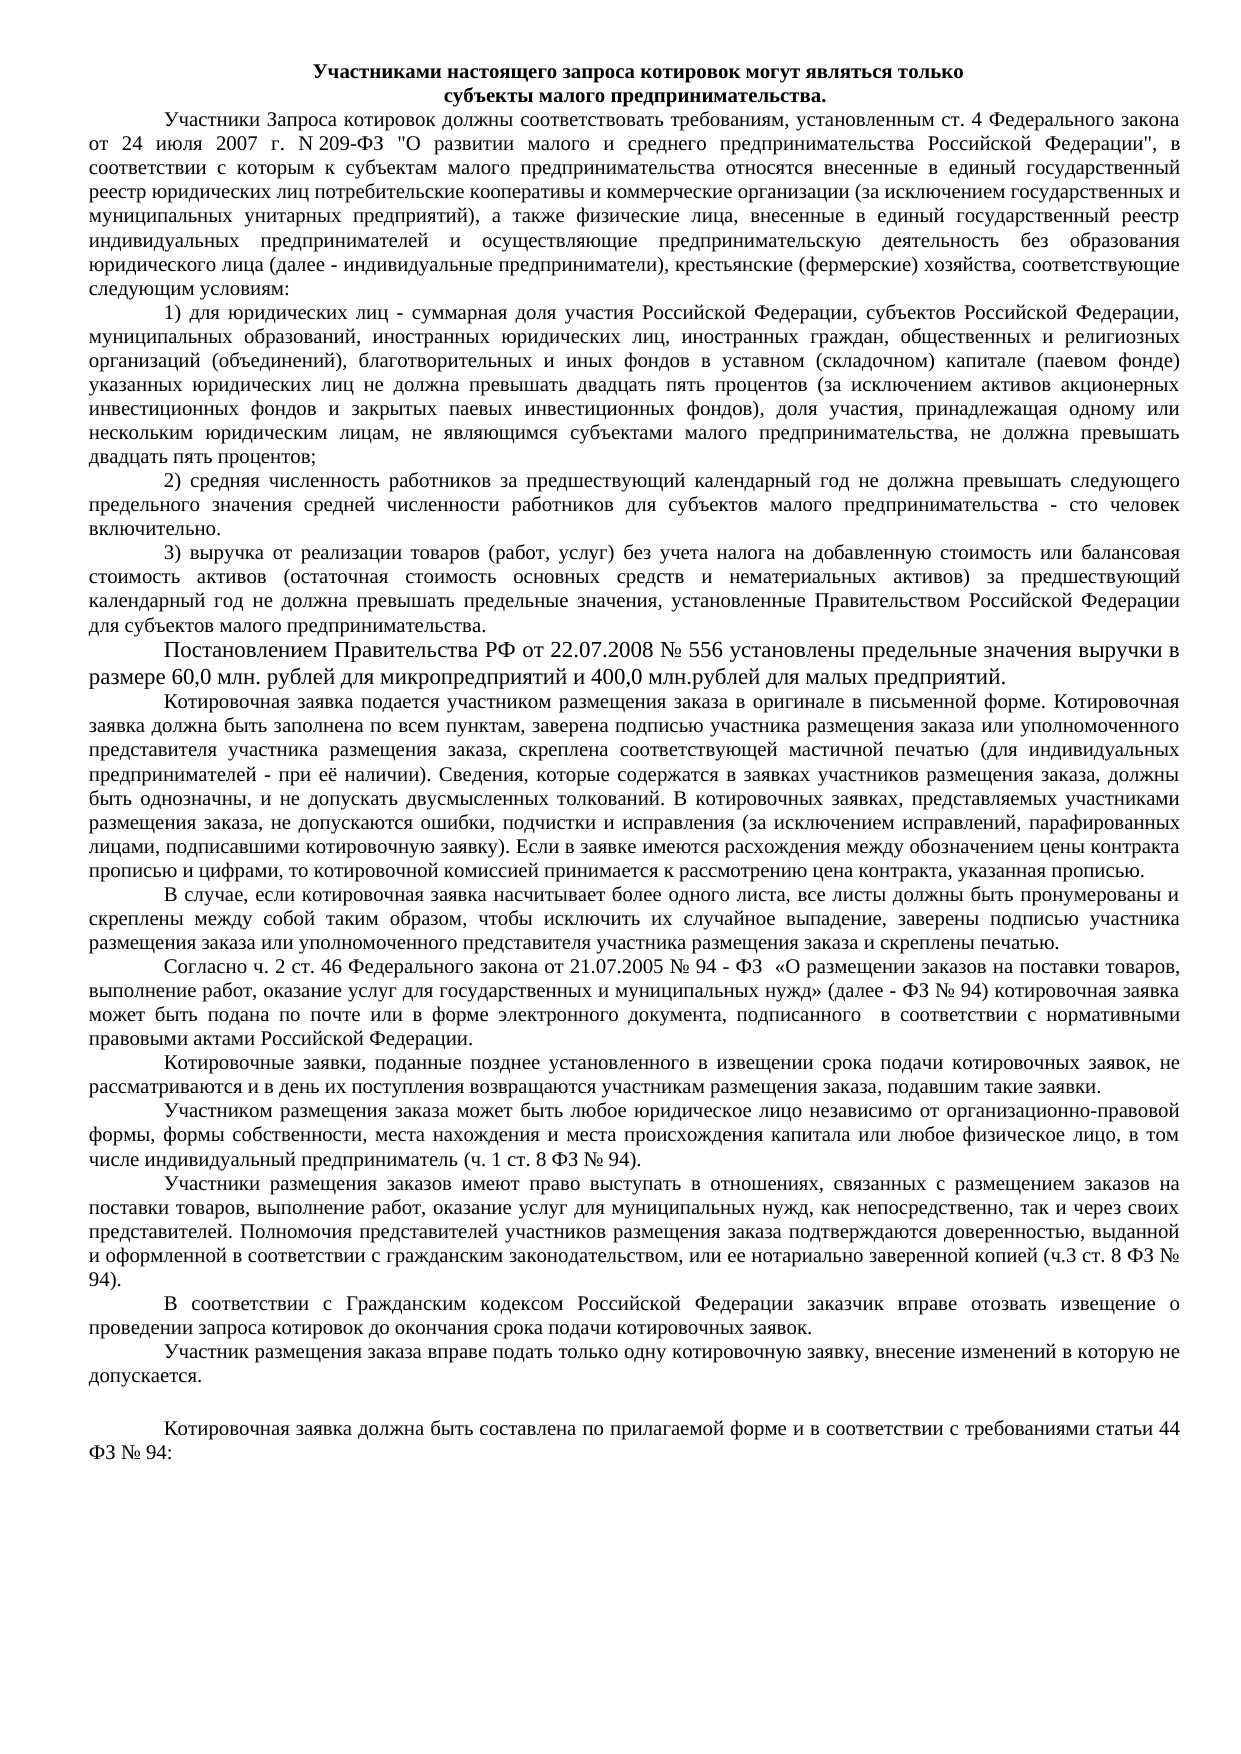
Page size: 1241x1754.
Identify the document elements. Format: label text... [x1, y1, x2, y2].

text Участники размещения заказов имеют право выступать в отношениях, связанных с размещением заказов на поставки товаров, выполнение работ, оказание услуг для муниципальных нужд, как непосредственно, так и через своих представителей. Полномочия представителей участников размещения заказа подтверждаются доверенностью, выданной и оформленной в соответствии с гражданским законодательством, или ее нотариально заверенной копией (ч.3 ст. 8 ФЗ № 94). [89, 1171, 1181, 1291]
text В случае, если котировочная заявка насчитывает более одного листа, все листы должны быть пронумерованы и скреплены между собой таким образом, чтобы исключить их случайное выпадение, заверены подписью участника размещения заказа или уполномоченного представителя участника размещения заказа и скреплены печатью. [89, 882, 1181, 954]
title В соответствии с Гражданским кодексом Российской Федерации заказчик вправе отозвать извещение о проведении запроса котировок до окончания срока подачи котировочных заявок. [89, 1291, 1181, 1339]
title Котировочная заявка должна быть составлена по прилагаемой форме и в соответствии с требованиями статьи 44 ФЗ № 94: [89, 1416, 1181, 1464]
text Постановлением Правительства РФ от 22.07.2008 № 556 установлены предельные значения выручки в размере 60,0 млн. рублей для микропредприятий и 400,0 млн.рублей для малых предприятий. [89, 637, 1181, 689]
text 2) средняя численность работников за предшествующий календарный год не должна превышать следующего предельного значения средней численности работников для субъектов малого предпринимательства - сто человек включительно. [89, 468, 1181, 540]
text 1) для юридических лиц - суммарная доля участия Российской Федерации, субъектов Российской Федерации, муниципальных образований, иностранных юридических лиц, иностранных граждан, общественных и религиозных организаций (объединений), благотворительных и иных фондов в уставном (складочном) капитале (паевом фонде) указанных юридических лиц не должна превышать двадцать пять процентов (за исключением активов акционерных инвестиционных фондов и закрытых паевых инвестиционных фондов), доля участия, принадлежащая одному или нескольким юридическим лицам, не являющимся субъектами малого предпринимательства, не должна превышать двадцать пять процентов; [89, 300, 1181, 468]
title Участник размещения заказа вправе подать только одну котировочную заявку, внесение изменений в которую не допускается. [89, 1339, 1181, 1387]
text 3) выручка от реализации товаров (работ, услуг) без учета налога на добавленную стоимость или балансовая стоимость активов (остаточная стоимость основных средств и нематериальных активов) за предшествующий календарный год не должна превышать предельные значения, установленные Правительством Российской Федерации для субъектов малого предпринимательства. [89, 540, 1181, 637]
text Участником размещения заказа может быть любое юридическое лицо независимо от организационно-правовой формы, формы собственности, места нахождения и места происхождения капитала или любое физическое лицо, в том числе индивидуальный предприниматель (ч. 1 ст. 8 ФЗ № 94). [89, 1098, 1181, 1171]
text субъекты малого предпринимательства. [89, 83, 1181, 107]
text Участники Запроса котировок должны соответствовать требованиям, установленным ст. 4 Федерального закона от 24 июля 2007 г. N 209-ФЗ "О развитии малого и среднего предпринимательства Российской Федерации", в соответствии с которым к субъектам малого предпринимательства относятся внесенные в единый государственный реестр юридических лиц потребительские кооперативы и коммерческие организации (за исключением государственных и муниципальных унитарных предприятий), а также физические лица, внесенные в единый государственный реестр индивидуальных предпринимателей и осуществляющие предпринимательскую деятельность без образования юридического лица (далее - индивидуальные предприниматели), крестьянские (фермерские) хозяйства, соответствующие следующим условиям: [89, 107, 1181, 300]
text Участниками настоящего запроса котировок могут являться только [89, 59, 1181, 83]
text Котировочная заявка подается участником размещения заказа в оригинале в письменной форме. Котировочная заявка должна быть заполнена по всем пунктам, заверена подписью участника размещения заказа или уполномоченного представителя участника размещения заказа, скреплена соответствующей мастичной печатью (для индивидуальных предпринимателей - при её наличии). Сведения, которые содержатся в заявках участников размещения заказа, должны быть однозначны, и не допускать двусмысленных толкований. В котировочных заявках, представляемых участниками размещения заказа, не допускаются ошибки, подчистки и исправления (за исключением исправлений, парафированных лицами, подписавшими котировочную заявку). Если в заявке имеются расхождения между обозначением цены контракта прописью и цифрами, то котировочной комиссией принимается к рассмотрению цена контракта, указанная прописью. [89, 689, 1181, 882]
title Котировочные заявки, поданные позднее установленного в извещении срока подачи котировочных заявок, не рассматриваются и в день их поступления возвращаются участникам размещения заказа, подавшим такие заявки. [89, 1050, 1181, 1098]
title Согласно ч. 2 ст. 46 Федерального закона от 21.07.2005 № 94 - ФЗ «О размещении заказов на поставки товаров, выполнение работ, оказание услуг для государственных и муниципальных нужд» (далее - ФЗ № 94) котировочная заявка может быть подана по почте или в форме электронного документа, подписанного в соответствии с нормативными правовыми актами Российской Федерации. [89, 954, 1181, 1050]
